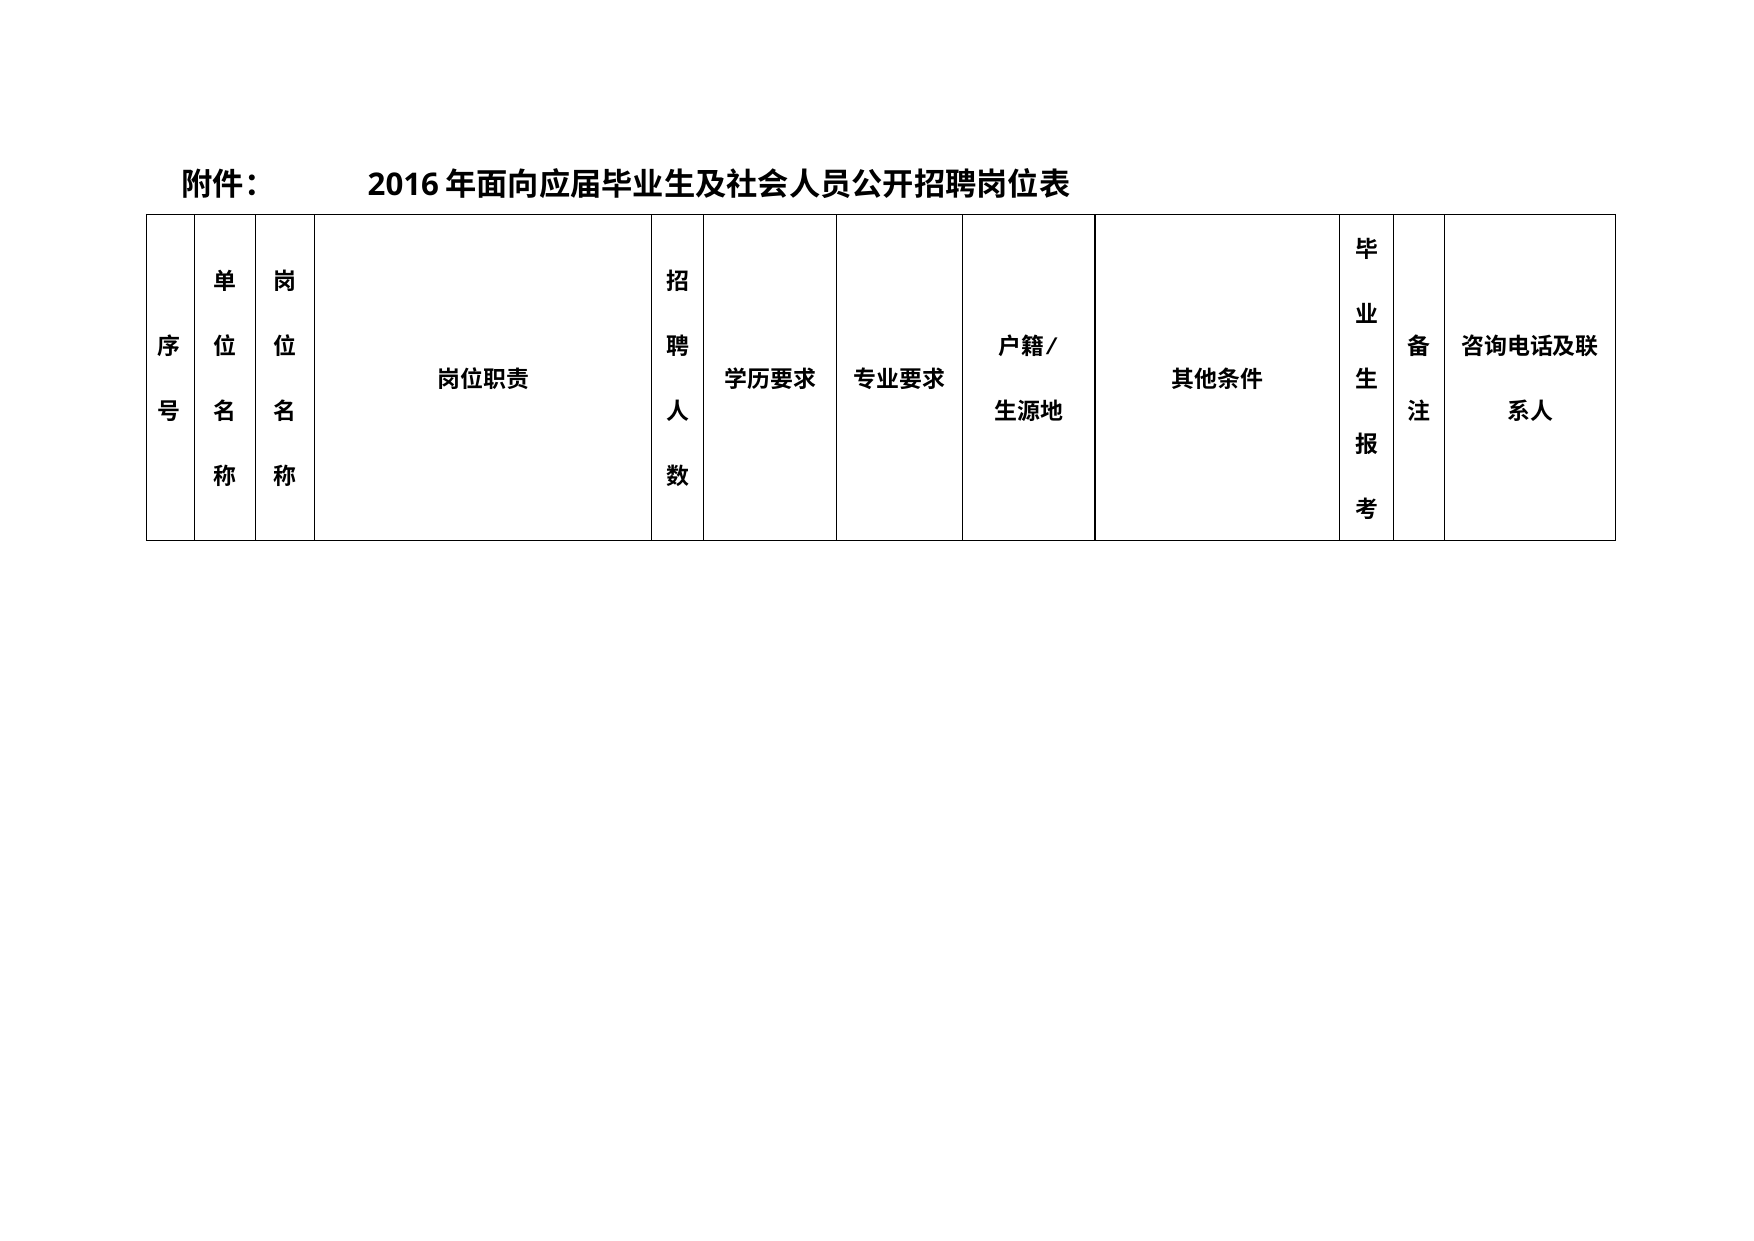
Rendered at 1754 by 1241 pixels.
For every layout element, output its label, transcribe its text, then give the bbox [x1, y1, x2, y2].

table_header 其他条件 [1096, 215, 1339, 540]
table_header 毕业生报考 [1340, 215, 1393, 540]
table_header 户籍/ 生源地 [963, 215, 1094, 540]
table_header 招聘人数 [652, 215, 703, 540]
table_header 单位名称 [195, 215, 255, 540]
table_header 咨询电话及联系人 [1445, 215, 1615, 540]
table_header 专业要求 [837, 215, 962, 540]
table_header 岗位名称 [256, 215, 314, 540]
table_header 备注 [1394, 215, 1444, 540]
table_header 学历要求 [704, 215, 836, 540]
table_header 岗位职责 [315, 215, 651, 540]
text 附件： 2016年面向应届毕业生及社会人员公开招聘岗位表 [150, 149, 1604, 214]
table_header 序号 [147, 215, 194, 540]
